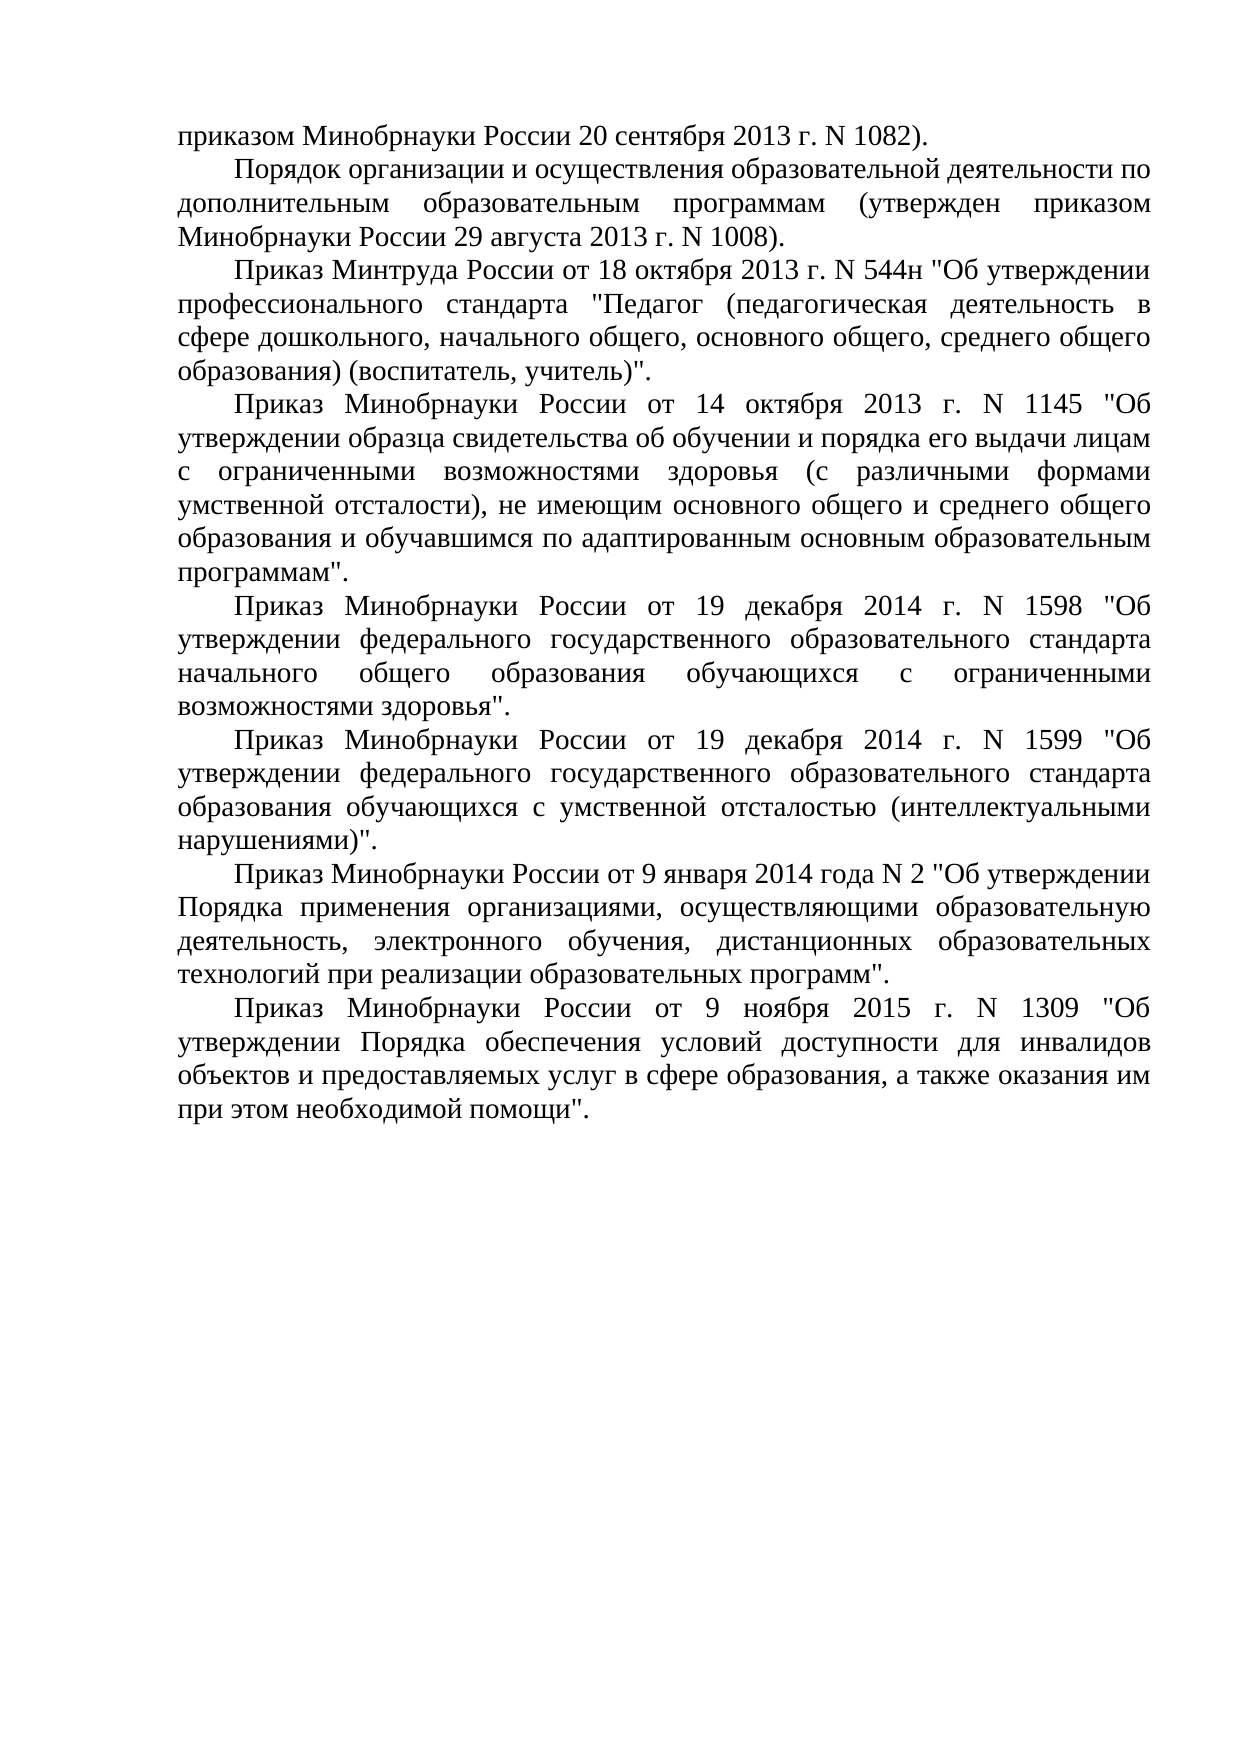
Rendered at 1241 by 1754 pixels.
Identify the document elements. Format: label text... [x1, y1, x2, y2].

text Приказ Минобрнауки России от 19 декабря 2014 г. N 1599 "Об утверждении федерального государственного образовательного стандарта образования обучающихся с умственной отсталостью (интеллектуальными нарушениями)". [177, 722, 1152, 856]
text Приказ Минобрнауки России от 9 ноября 2015 г. N 1309 "Об утверждении Порядка обеспечения условий доступности для инвалидов объектов и предоставляемых услуг в сфере образования, а также оказания им при этом необходимой помощи". [177, 990, 1152, 1124]
text Приказ Минобрнауки России от 19 декабря 2014 г. N 1598 "Об утверждении федерального государственного образовательного стандарта начального общего образования обучающихся с ограниченными возможностями здоровья". [177, 588, 1152, 722]
text Порядок организации и осуществления образовательной деятельности по дополнительным образовательным программам (утвержден приказом Минобрнауки России 29 августа 2013 г. N 1008). [177, 152, 1152, 252]
text Приказ Минобрнауки России от 14 октября 2013 г. N 1145 "Об утверждении образца свидетельства об обучении и порядка его выдачи лицам с ограниченными возможностями здоровья (с различными формами умственной отсталости), не имеющим основного общего и среднего общего образования и обучавшимся по адаптированным основным образовательным программам". [177, 386, 1152, 588]
text Приказ Минтруда России от 18 октября 2013 г. N 544н "Об утверждении профессионального стандарта "Педагог (педагогическая деятельность в сфере дошкольного, начального общего, основного общего, среднего общего образования) (воспитатель, учитель)". [177, 252, 1152, 386]
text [177, 118, 1152, 152]
text Приказ Минобрнауки России от 9 января 2014 года N 2 "Об утверждении Порядка применения организациями, осуществляющими образовательную деятельность, электронного обучения, дистанционных образовательных технологий при реализации образовательных программ". [177, 856, 1152, 990]
